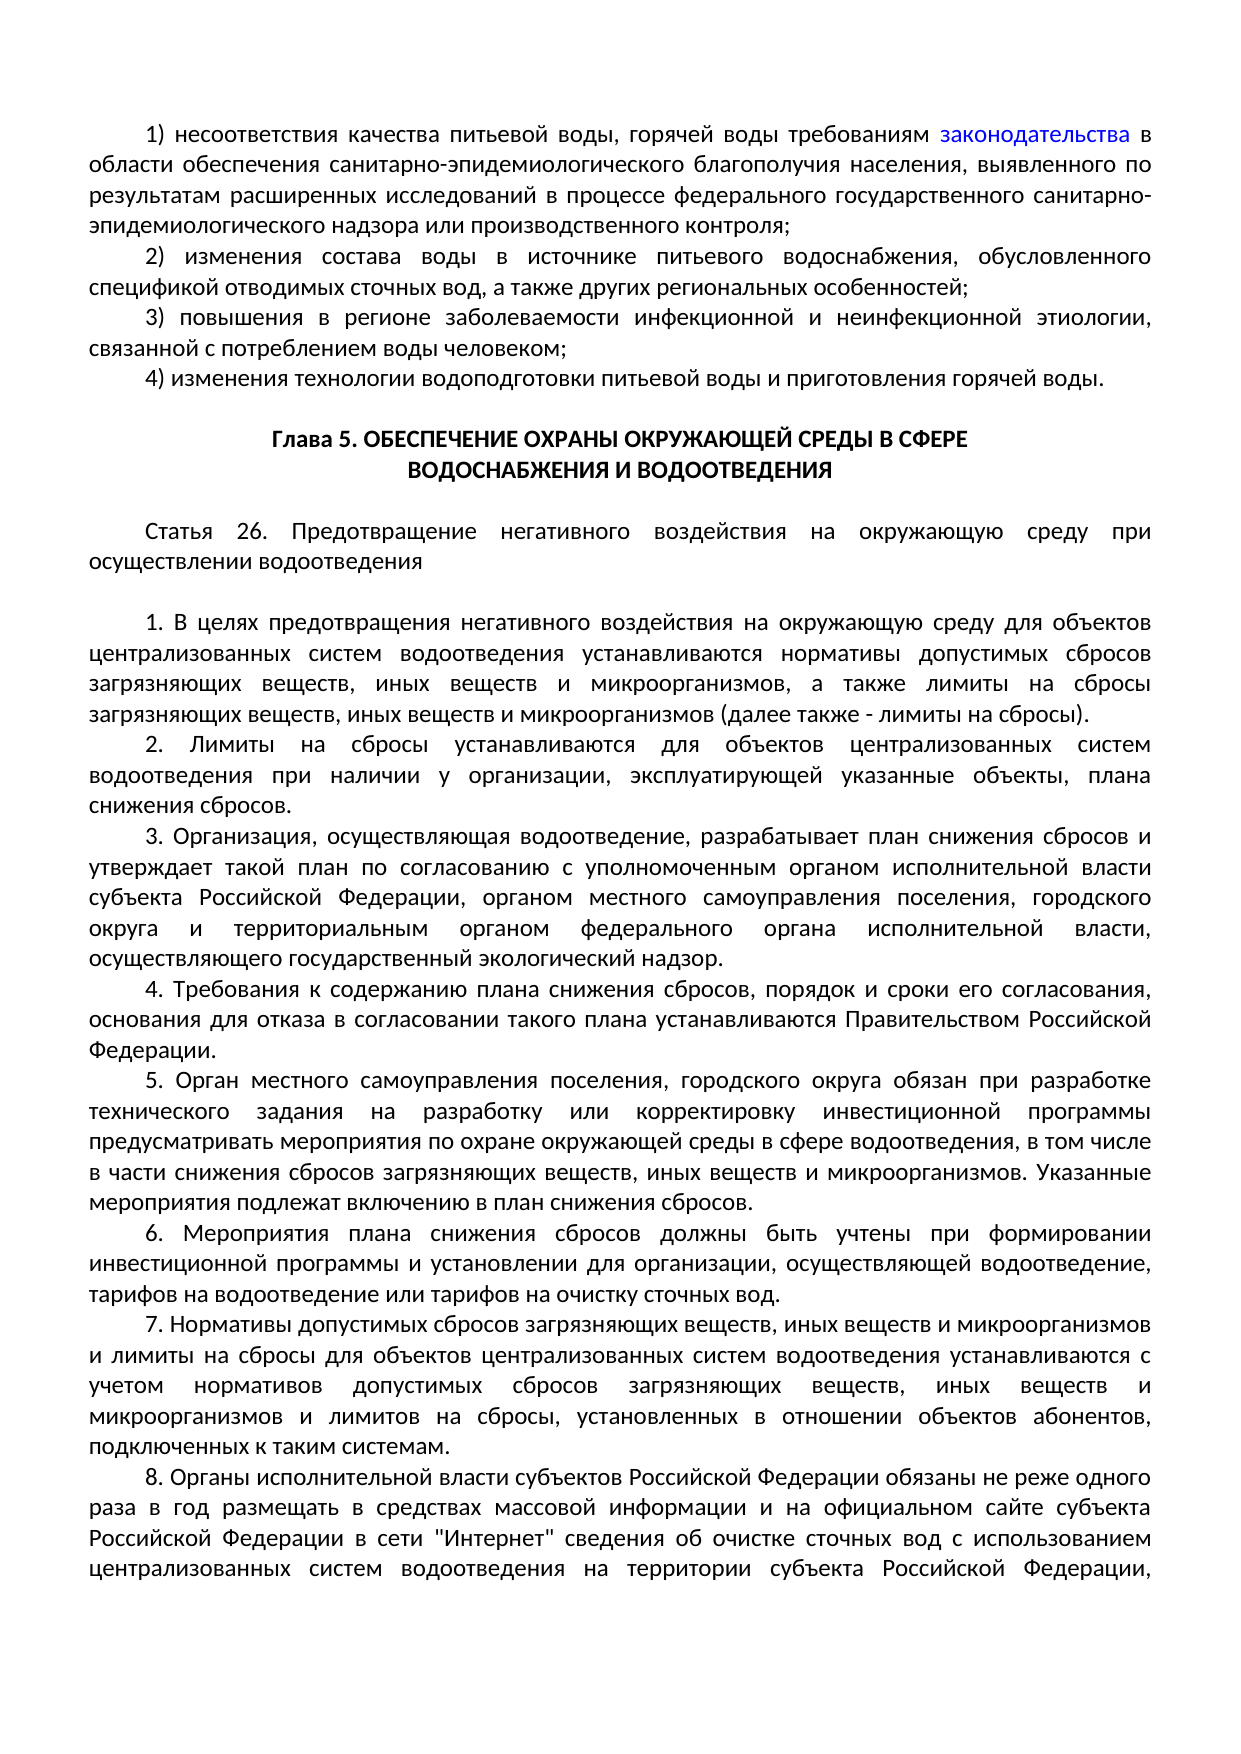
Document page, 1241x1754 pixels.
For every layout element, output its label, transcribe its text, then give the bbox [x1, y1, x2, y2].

text 6. Мероприятия плана снижения сбросов должны быть учтены при формировании инвестиционной программы и установлении для организации, осуществляющей водоотведение, тарифов на водоотведение или тарифов на очистку сточных вод. [88, 1217, 1152, 1308]
text 7. Нормативы допустимых сбросов загрязняющих веществ, иных веществ и микроорганизмов и лимиты на сбросы для объектов централизованных систем водоотведения устанавливаются с учетом нормативов допустимых сбросов загрязняющих веществ, иных веществ и микроорганизмов и лимитов на сбросы, установленных в отношении объектов абонентов, подключенных к таким системам. [88, 1308, 1152, 1461]
text 4) изменения технологии водоподготовки питьевой воды и приготовления горячей воды. [88, 362, 1152, 393]
text 5. Орган местного самоуправления поселения, городского округа обязан при разработке технического задания на разработку или корректировку инвестиционной программы предусматривать мероприятия по охране окружающей среды в сфере водоотведения, в том числе в части снижения сбросов загрязняющих веществ, иных веществ и микроорганизмов. Указанные мероприятия подлежат включению в план снижения сбросов. [88, 1064, 1152, 1217]
text 4. Требования к содержанию плана снижения сбросов, порядок и сроки его согласования, основания для отказа в согласовании такого плана устанавливаются Правительством Российской Федерации. [88, 973, 1152, 1064]
title ВОДОСНАБЖЕНИЯ И ВОДООТВЕДЕНИЯ [88, 454, 1152, 484]
text Статья 26. Предотвращение негативного воздействия на окружающую среду при осуществлении водоотведения [88, 515, 1152, 576]
text 2) изменения состава воды в источнике питьевого водоснабжения, обусловленного спецификой отводимых сточных вод, а также других региональных особенностей; [88, 240, 1152, 301]
text 2. Лимиты на сбросы устанавливаются для объектов централизованных систем водоотведения при наличии у организации, эксплуатирующей указанные объекты, плана снижения сбросов. [88, 728, 1152, 820]
text 3. Организация, осуществляющая водоотведение, разрабатывает план снижения сбросов и утверждает такой план по согласованию с уполномоченным органом исполнительной власти субъекта Российской Федерации, органом местного самоуправления поселения, городского округа и территориальным органом федерального органа исполнительной власти, осуществляющего государственный экологический надзор. [88, 820, 1152, 973]
text 1. В целях предотвращения негативного воздействия на окружающую среду для объектов централизованных систем водоотведения устанавливаются нормативы допустимых сбросов загрязняющих веществ, иных веществ и микроорганизмов, а также лимиты на сбросы загрязняющих веществ, иных веществ и микроорганизмов (далее также - лимиты на сбросы). [88, 606, 1152, 728]
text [88, 1461, 1152, 1583]
text 1) несоответствия качества питьевой воды, горячей воды требованиям законодательства в области обеспечения санитарно-эпидемиологического благополучия населения, выявленного по результатам расширенных исследований в процессе федерального государственного санитарно-эпидемиологического надзора или производственного контроля; [88, 118, 1152, 240]
text 3) повышения в регионе заболеваемости инфекционной и неинфекционной этиологии, связанной с потреблением воды человеком; [88, 301, 1152, 362]
title Глава 5. ОБЕСПЕЧЕНИЕ ОХРАНЫ ОКРУЖАЮЩЕЙ СРЕДЫ В СФЕРЕ [88, 423, 1152, 454]
